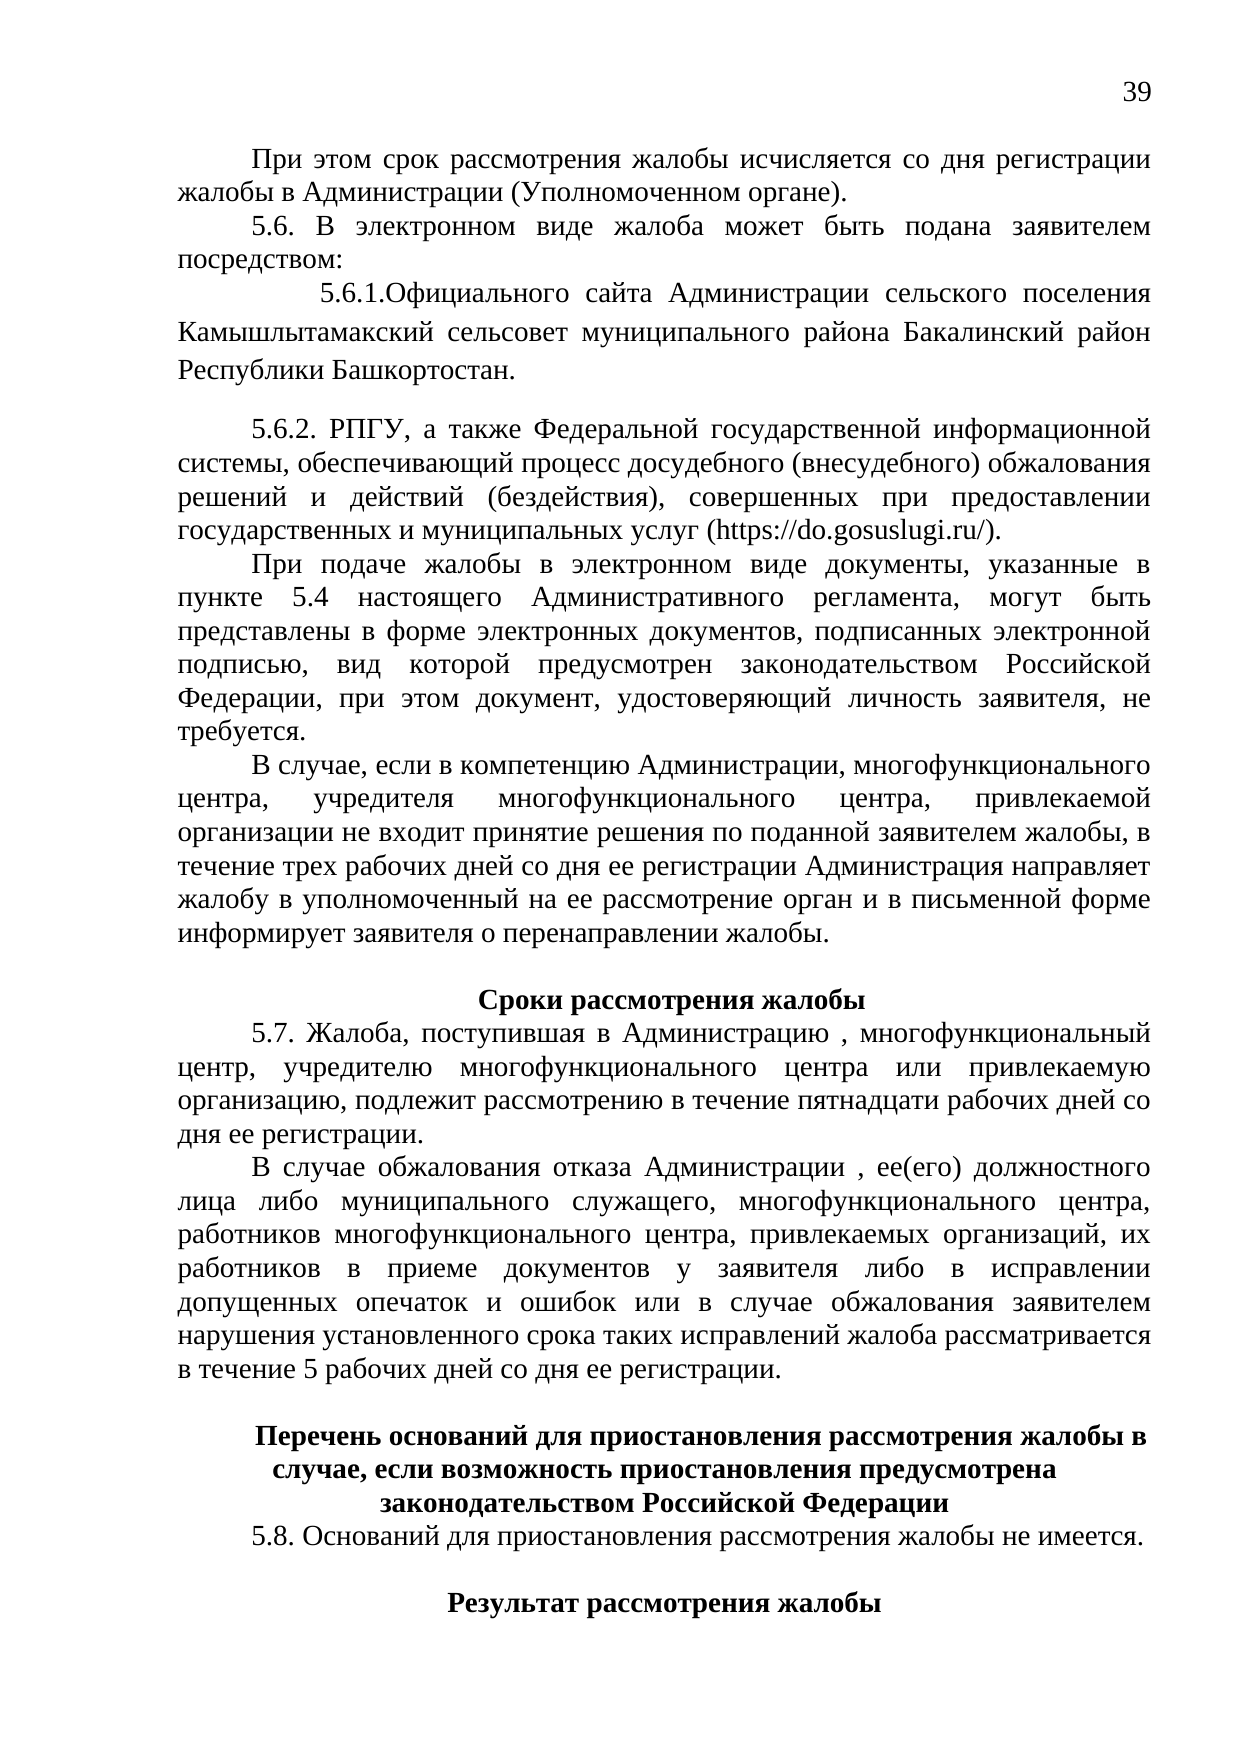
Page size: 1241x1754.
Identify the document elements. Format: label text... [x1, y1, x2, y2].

text При этом срок рассмотрения жалобы исчисляется со дня регистрации жалобы в Администрации (Уполномоченном органе). [177, 141, 1152, 208]
text При подаче жалобы в электронном виде документы, указанные в пункте 5.4 настоящего Административного регламента, могут быть представлены в форме электронных документов, подписанных электронной подписью, вид которой предусмотрен законодательством Российской Федерации, при этом документ, удостоверяющий личность заявителя, не требуется. [177, 546, 1152, 747]
text В случае, если в компетенцию Администрации, многофункционального центра, учредителя многофункционального центра, привлекаемой организации не входит принятие решения по поданной заявителем жалобы, в течение трех рабочих дней со дня ее регистрации Администрация направляет жалобу в уполномоченный на ее рассмотрение орган и в письменной форме информирует заявителя о перенаправлении жалобы. [177, 747, 1152, 948]
text В случае обжалования отказа Администрации , ее(его) должностного лица либо муниципального служащего, многофункционального центра, работников многофункционального центра, привлекаемых организаций, их работников в приеме документов у заявителя либо в исправлении допущенных опечаток и ошибок или в случае обжалования заявителем нарушения установленного срока таких исправлений жалоба рассматривается в течение 5 рабочих дней со дня ее регистрации. [177, 1149, 1152, 1384]
text 5.6. В электронном виде жалоба может быть подана заявителем посредством: [177, 208, 1152, 275]
text 5.6.2. РПГУ, а также Федеральной государственной информационной системы, обеспечивающий процесс досудебного (внесудебного) обжалования решений и действий (бездействия), совершенных при предоставлении государственных и муниципальных услуг (https://do.gosuslugi.ru/). [177, 412, 1152, 546]
text 5.8. Оснований для приостановления рассмотрения жалобы не имеется. [177, 1518, 1152, 1552]
text 5.7. Жалоба, поступившая в Администрацию , многофункциональный центр, учредителю многофункционального центра или привлекаемую организацию, подлежит рассмотрению в течение пятнадцати рабочих дней со дня ее регистрации. [177, 1015, 1152, 1149]
text 5.6.1.Официального сайта Администрации сельского поселения Камышлытамакский сельсовет муниципального района Бакалинский район Республики Башкортостан. [177, 275, 1152, 386]
text Перечень оснований для приостановления рассмотрения жалобы в случае, если возможность приостановления предусмотрена законодательством Российской Федерации [177, 1418, 1152, 1518]
text Результат рассмотрения жалобы [177, 1586, 1152, 1619]
text Сроки рассмотрения жалобы [177, 982, 1152, 1015]
